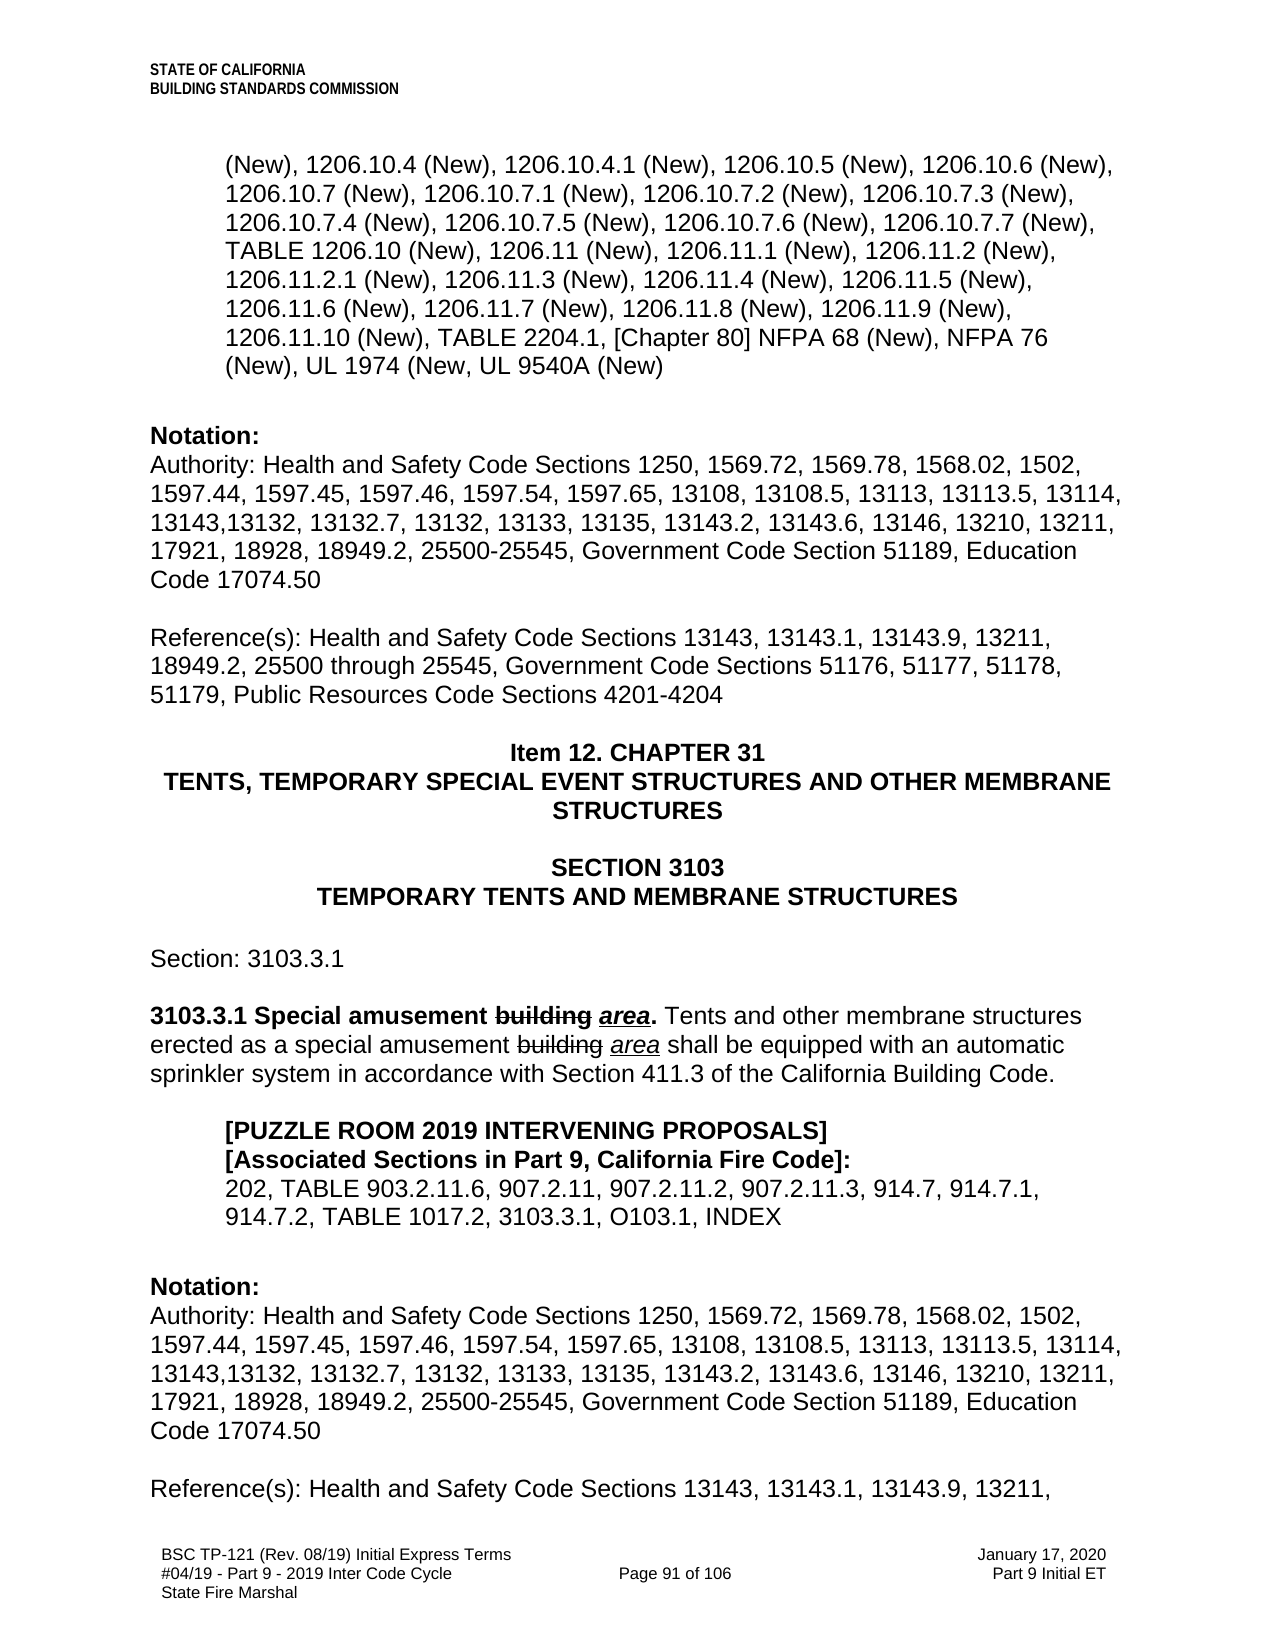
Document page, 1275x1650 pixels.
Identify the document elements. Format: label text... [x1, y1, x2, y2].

text [Associated Sections in Part 9, California Fire Code]: [150, 1145, 1125, 1173]
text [225, 150, 1125, 380]
subtitle SECTION 3103 [150, 853, 1125, 882]
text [150, 1473, 1125, 1502]
text [PUZZLE ROOM 2019 INTERVENING PROPOSALS] [150, 1116, 1125, 1145]
text Authority: Health and Safety Code Sections 1250, 1569.72, 1569.78, 1568.02, 1502, 1597.44, 1597.45, 1597.46, 1597.54, 1597.65, 13108, 13108.5, 13113, 13113.5, 13114, 13143,13132, 13132.7, 13132, 13133, 13135, 13143.2, 13143.6, 13146, 13210, 13211, 17921, 18928, 18949.2, 25500-25545, Government Code Section 51189, Education Code 17074.50 [150, 1301, 1125, 1445]
text 3103.3.1 Special amusement building area. Tents and other membrane structures erected as a special amusement building area shall be equipped with an automatic sprinkler system in accordance with Section 411.3 of the California Building Code. [150, 1001, 1125, 1087]
text 202, TABLE 903.2.11.6, 907.2.11, 907.2.11.2, 907.2.11.3, 914.7, 914.7.1, 914.7.2, TABLE 1017.2, 3103.3.1, O103.1, INDEX [225, 1173, 1125, 1231]
subtitle Item 12. CHAPTER 31 [150, 737, 1125, 766]
text Notation: [150, 1272, 1125, 1301]
text Authority: Health and Safety Code Sections 1250, 1569.72, 1569.78, 1568.02, 1502, 1597.44, 1597.45, 1597.46, 1597.54, 1597.65, 13108, 13108.5, 13113, 13113.5, 13114, 13143,13132, 13132.7, 13132, 13133, 13135, 13143.2, 13143.6, 13146, 13210, 13211, 17921, 18928, 18949.2, 25500-25545, Government Code Section 51189, Education Code 17074.50 [150, 450, 1125, 594]
subtitle Section: 3103.3.1 [150, 943, 1125, 972]
text Notation: [150, 421, 1125, 450]
subtitle TENTS, TEMPORARY SPECIAL EVENT STRUCTURES AND OTHER MEMBRANE STRUCTURES [150, 767, 1125, 824]
text TEMPORARY TENTS AND MEMBRANE STRUCTURES [150, 882, 1125, 911]
